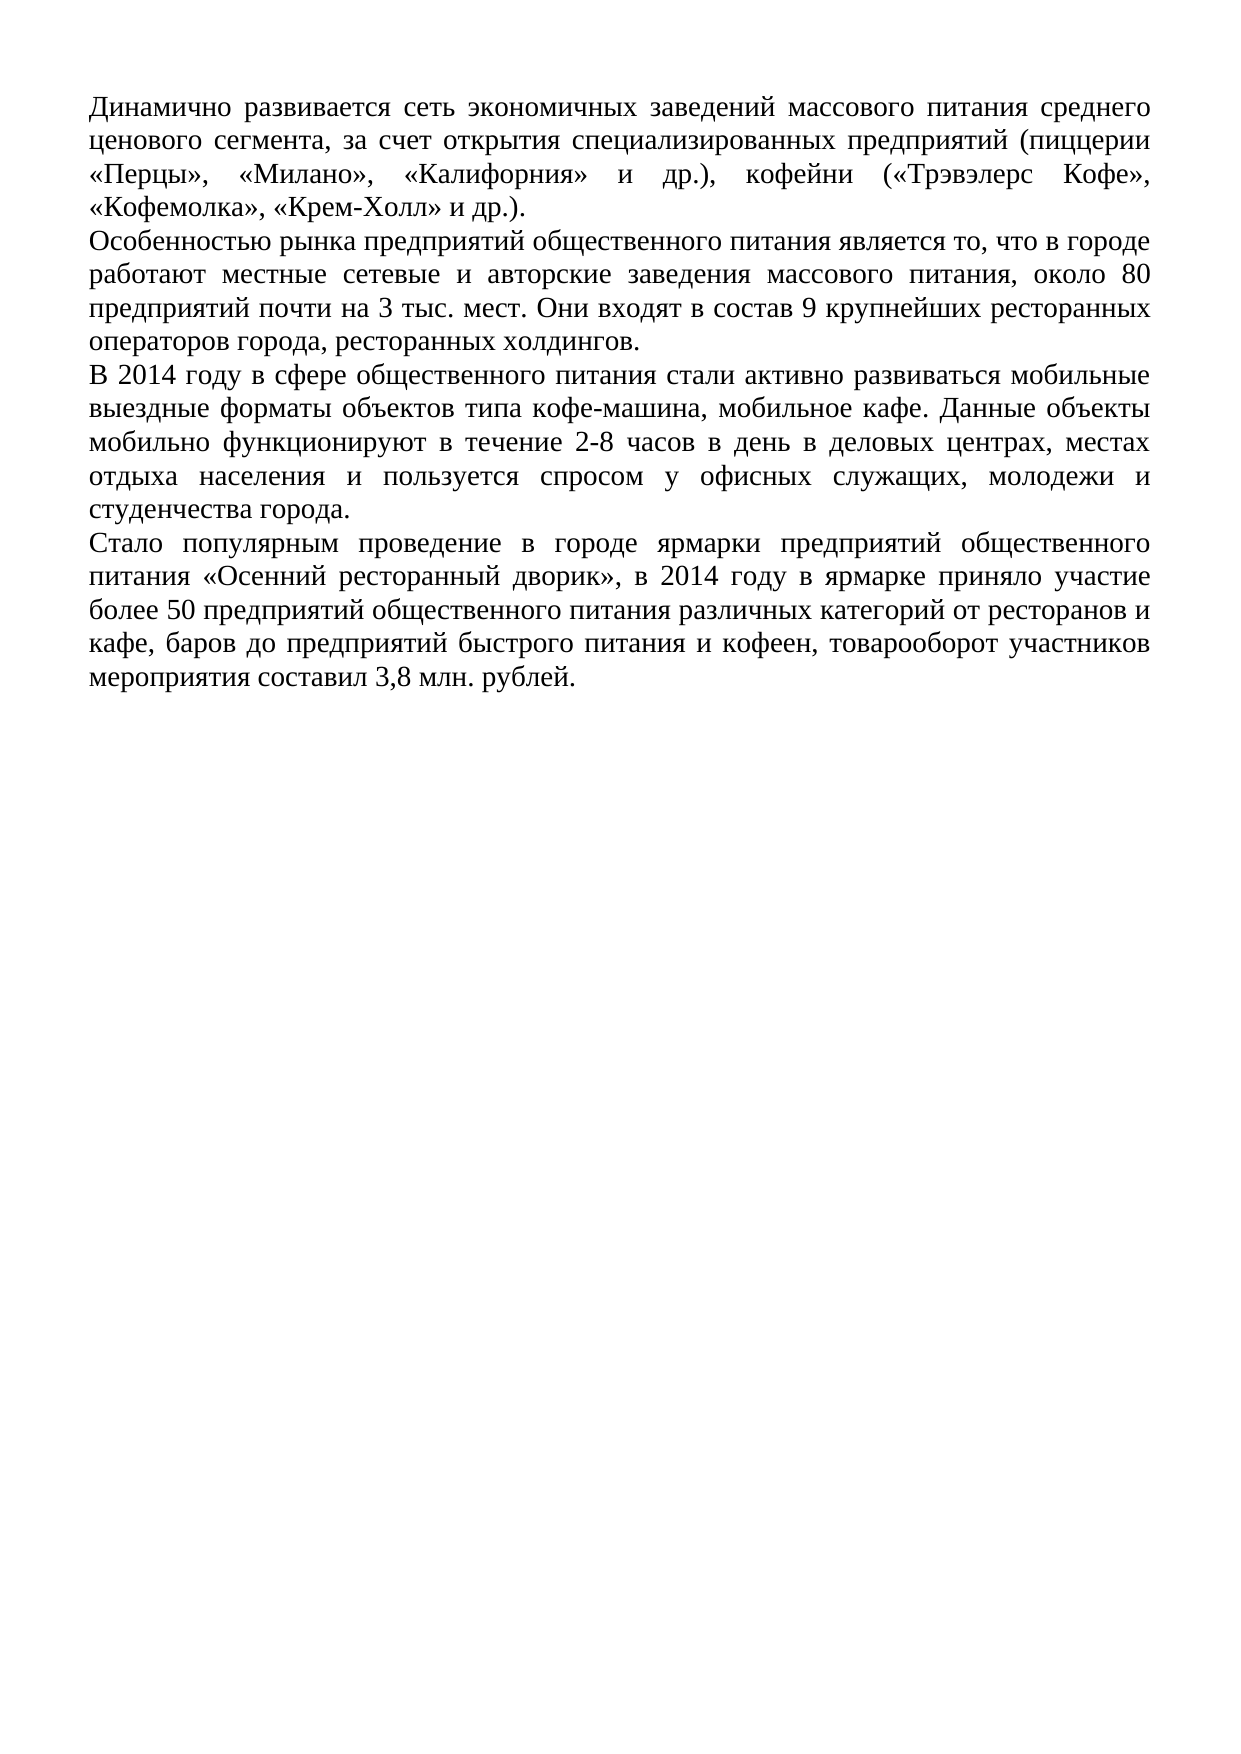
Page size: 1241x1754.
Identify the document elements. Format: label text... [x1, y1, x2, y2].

text Динамично развивается сеть экономичных заведений массового питания среднего ценового сегмента, за счет открытия специализированных предприятий (пиццерии «Перцы», «Милано», «Калифорния» и др.), кофейни («Трэвэлерс Кофе», «Кофемолка», «Крем-Холл» и др.). [89, 89, 1152, 223]
text Особенностью рынка предприятий общественного питания является то, что в городе работают местные сетевые и авторские заведения массового питания, около 80 предприятий почти на 3 тыс. мест. Они входят в состав 9 крупнейших ресторанных операторов города, ресторанных холдингов. [89, 223, 1152, 357]
text В 2014 году в сфере общественного питания стали активно развиваться мобильные выездные форматы объектов типа кофе-машина, мобильное кафе. Данные объекты мобильно функционируют в течение 2-8 часов в день в деловых центрах, местах отдыха населения и пользуется спросом у офисных служащих, молодежи и студенчества города. [89, 357, 1152, 525]
text Стало популярным проведение в городе ярмарки предприятий общественного питания «Осенний ресторанный дворик», в 2014 году в ярмарке приняло участие более 50 предприятий общественного питания различных категорий от ресторанов и кафе, баров до предприятий быстрого питания и кофеен, товарооборот участников мероприятия составил 3,8 млн. рублей. [89, 525, 1152, 692]
